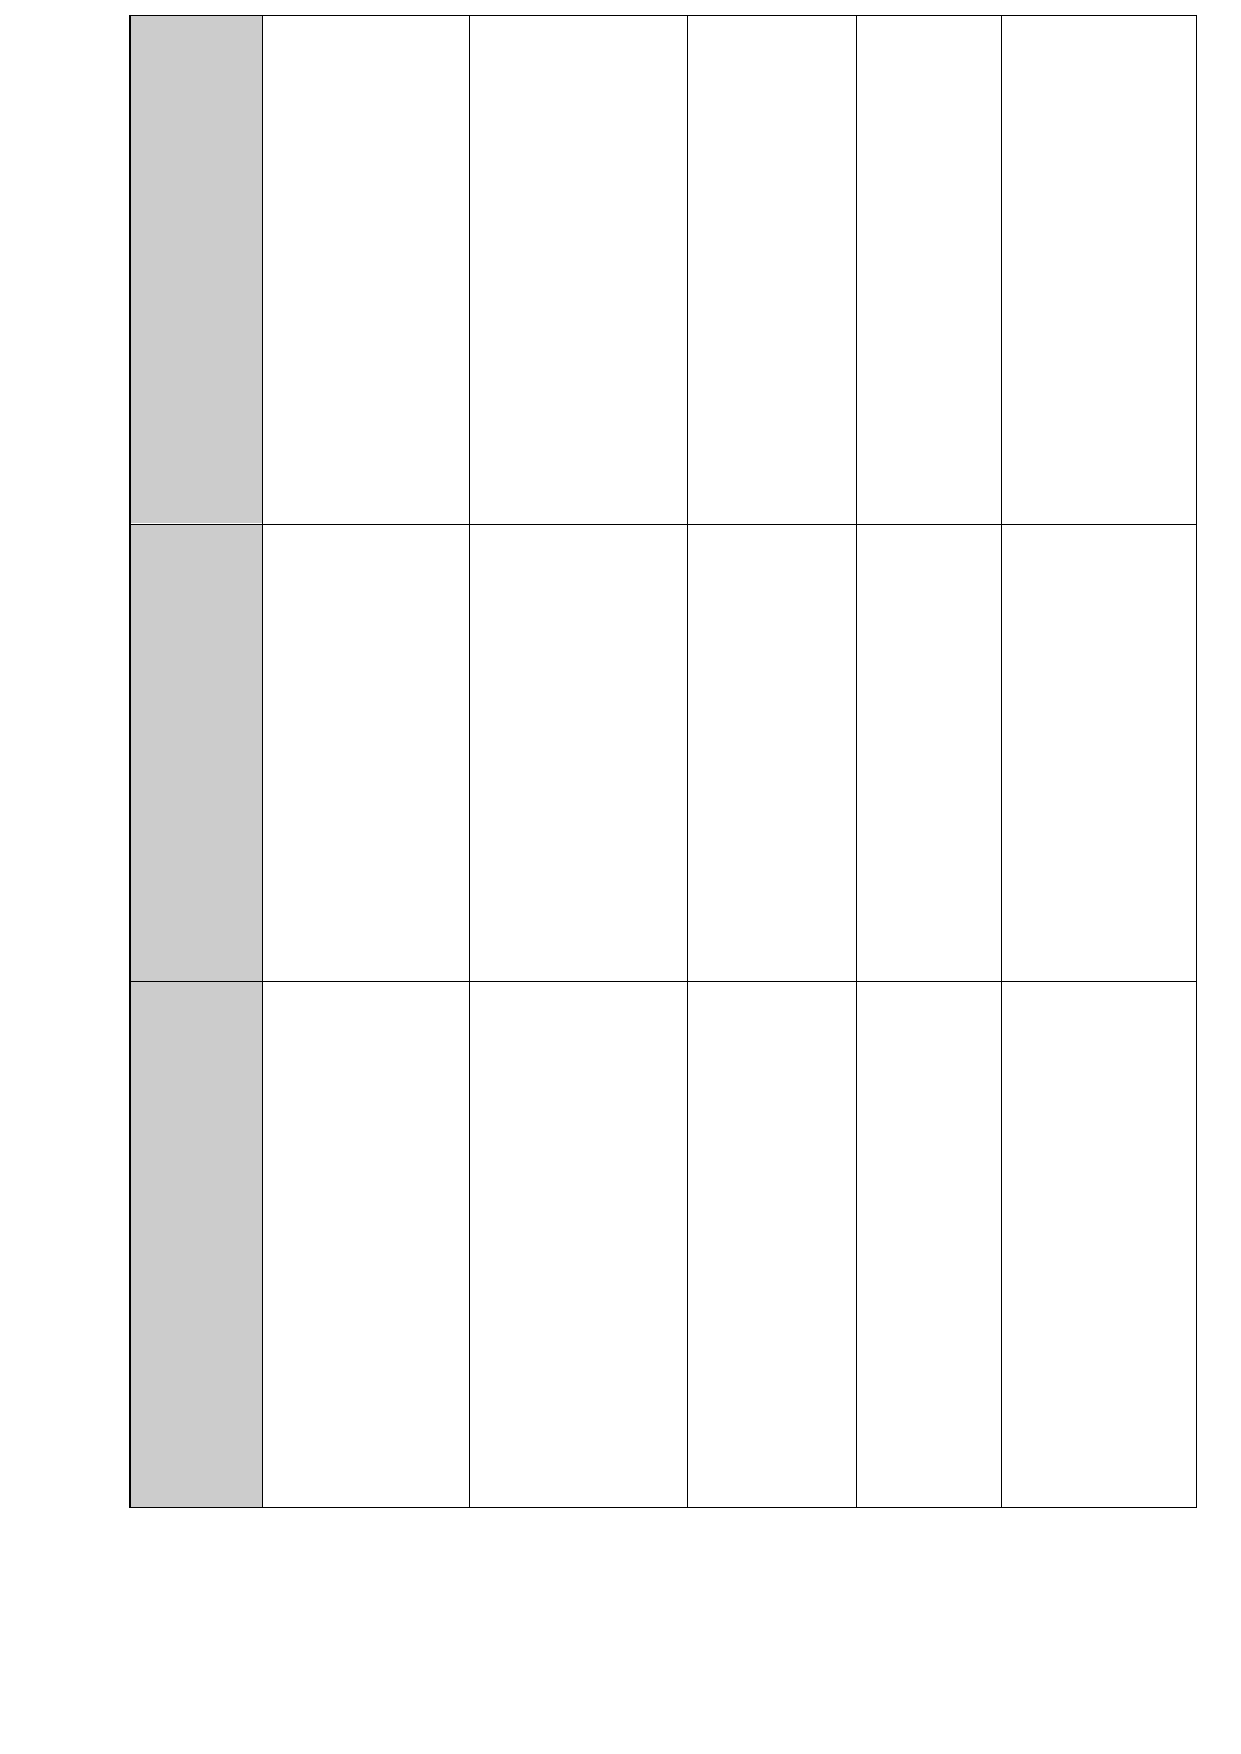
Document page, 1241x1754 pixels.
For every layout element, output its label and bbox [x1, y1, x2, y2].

table_cell [1002, 525, 1196, 981]
table_cell [857, 16, 1001, 523]
table_cell [470, 982, 687, 1507]
table_cell [470, 16, 687, 523]
table_cell [1002, 16, 1196, 523]
table_cell [263, 982, 469, 1507]
table_cell [1002, 982, 1196, 1507]
table_cell [263, 525, 469, 981]
table_cell [131, 16, 262, 523]
table_cell [688, 16, 856, 523]
table_cell [131, 525, 262, 981]
table_cell [688, 525, 856, 981]
table_cell [857, 982, 1001, 1507]
table_cell [263, 16, 469, 523]
table_cell [470, 525, 687, 981]
table_cell [131, 982, 262, 1507]
table_cell [857, 525, 1001, 981]
table_cell [688, 982, 856, 1507]
